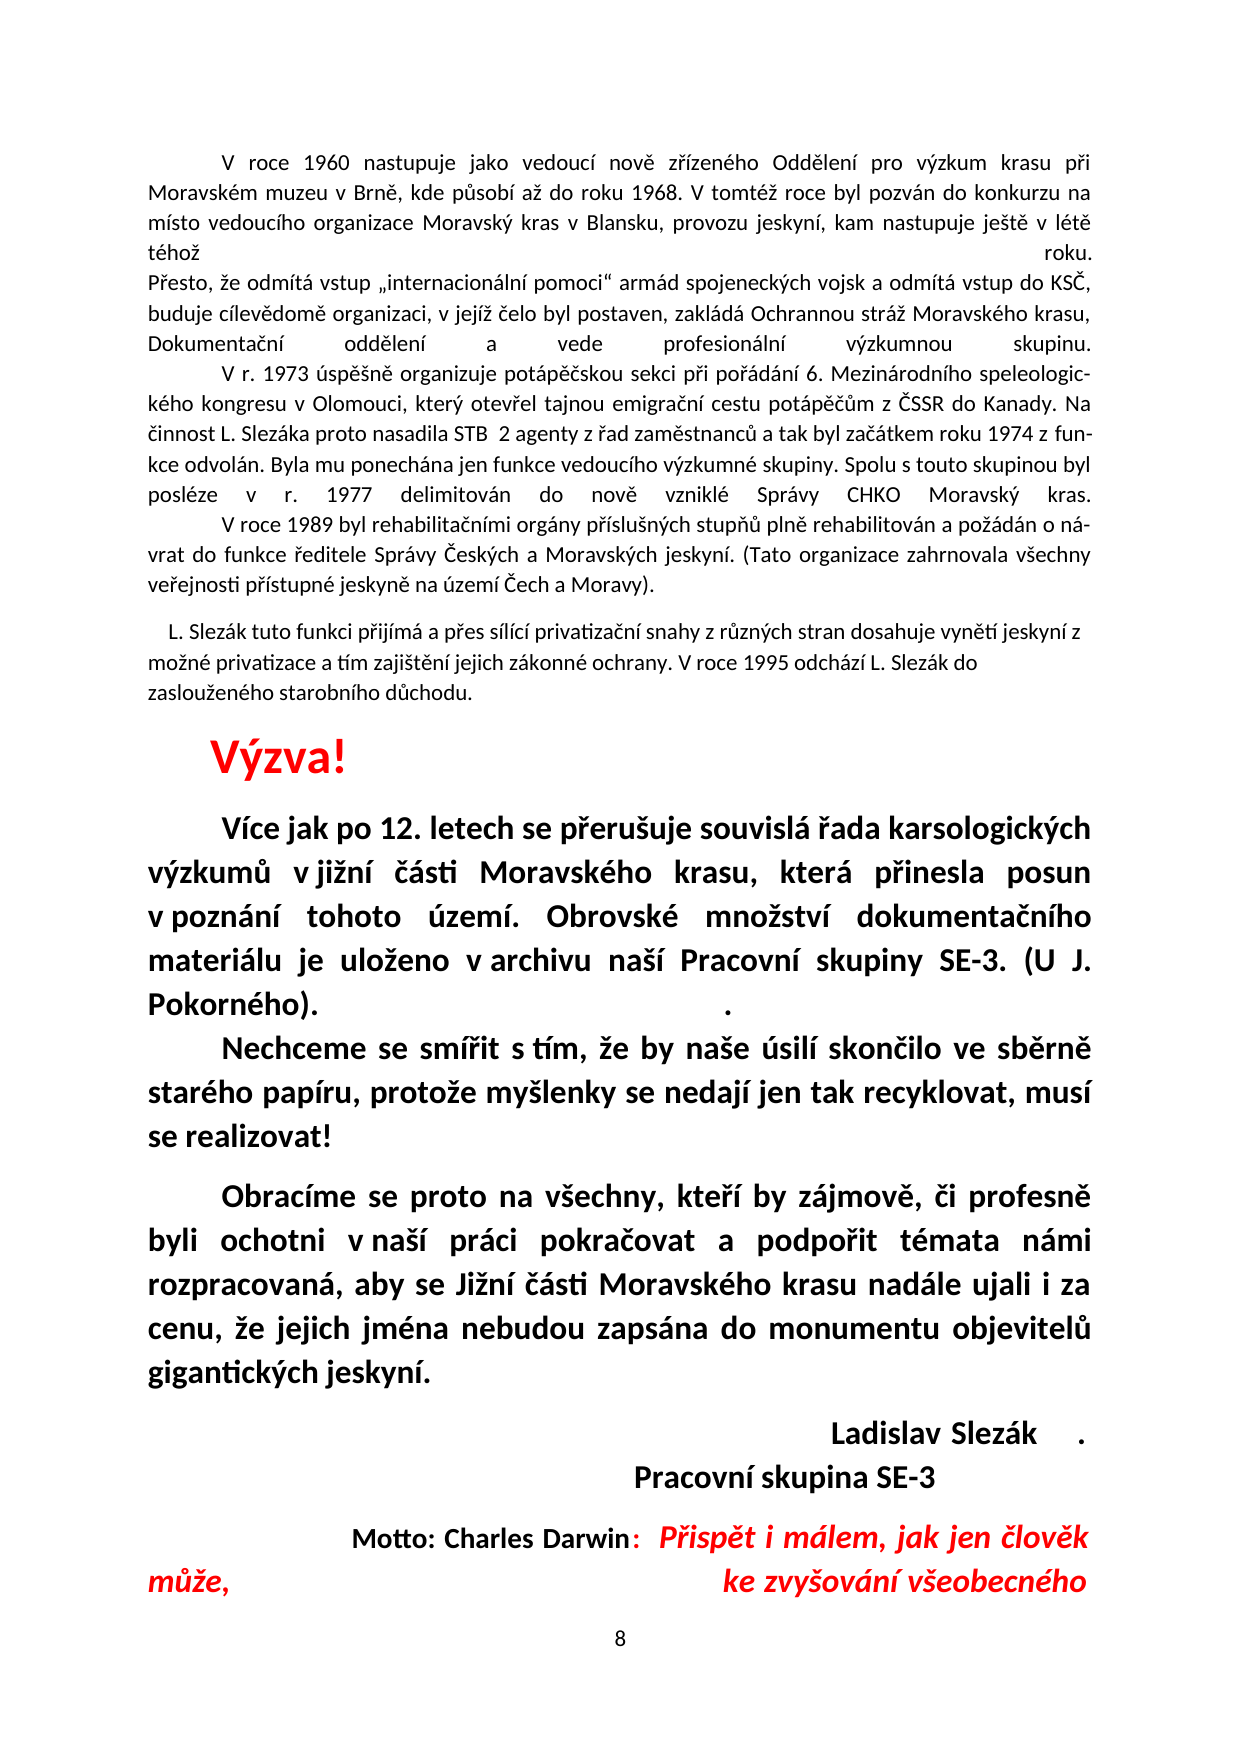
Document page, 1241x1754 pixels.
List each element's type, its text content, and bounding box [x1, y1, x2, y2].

text Obracíme se proto na všechny, kteří by zájmově, či profesně byli ochotni v naší práci pokračovat a podpořit témata námi rozpracovaná, aby se Jižní části Moravského krasu nadále ujali i za cenu, že jejich jména nebudou zapsána do monumentu objevitelů gigantických jeskyní. [148, 1176, 1093, 1392]
text V roce 1960 nastupuje jako vedoucí nově zřízeného Oddělení pro výzkum krasu při Moravském muzeu v Brně, kde působí až do roku 1968. V tomtéž roce byl pozván do konkurzu na místo vedoucího organizace Moravský kras v Blansku, provozu jeskyní, kam nastupuje ještě v létě téhož roku. Přesto, že odmítá vstup „internacionální pomoci“ armád spojeneckých vojsk a odmítá vstup do KSČ, buduje cílevědomě organizaci, v jejíž čelo byl postaven, zakládá Ochrannou stráž Moravského krasu, Dokumentační oddělení a vede profesionální výzkumnou skupinu. V r. 1973 úspěšně organizuje potápěčskou sekci při pořádání 6. Mezinárodního speleologic-kého kongresu v Olomouci, který otevřel tajnou emigrační cestu potápěčům z ČSSR do Kanady. Na činnost L. Slezáka proto nasadila STB 2 agenty z řad zaměstnanců a tak byl začátkem roku 1974 z fun-kce odvolán. Byla mu ponechána jen funkce vedoucího výzkumné skupiny. Spolu s touto skupinou byl posléze v r. 1977 delimitován do nově vzniklé Správy CHKO Moravský kras. V roce 1989 byl rehabilitačními orgány příslušných stupňů plně rehabilitován a požádán o ná-vrat do funkce ředitele Správy Českých a Moravských jeskyní. (Tato organizace zahrnovala všechny veřejnosti přístupné jeskyně na území Čech a Moravy). [148, 148, 1093, 598]
text Výzva! [148, 725, 1093, 786]
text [148, 1517, 1093, 1601]
text L. Slezák tuto funkci přijímá a přes sílící privatizační snahy z různých stran dosahuje vynětí jeskyní z možné privatizace a tím zajištění jejich zákonné ochrany. V roce 1995 odchází L. Slezák do zaslouženého starobního důchodu. [148, 617, 1093, 706]
text Více jak po 12. letech se přerušuje souvislá řada karsologických výzkumů v jižní části Moravského krasu, která přinesla posun v poznání tohoto území. Obrovské množství dokumentačního materiálu je uloženo v archivu naší Pracovní skupiny SE-3. (U J. Pokorného). . Nechceme se smířit s tím, že by naše úsilí skončilo ve sběrně starého papíru, protože myšlenky se nedají jen tak recyklovat, musí se realizovat! [148, 807, 1093, 1156]
text Ladislav Slezák . Pracovní skupina SE-3 [148, 1412, 1093, 1497]
